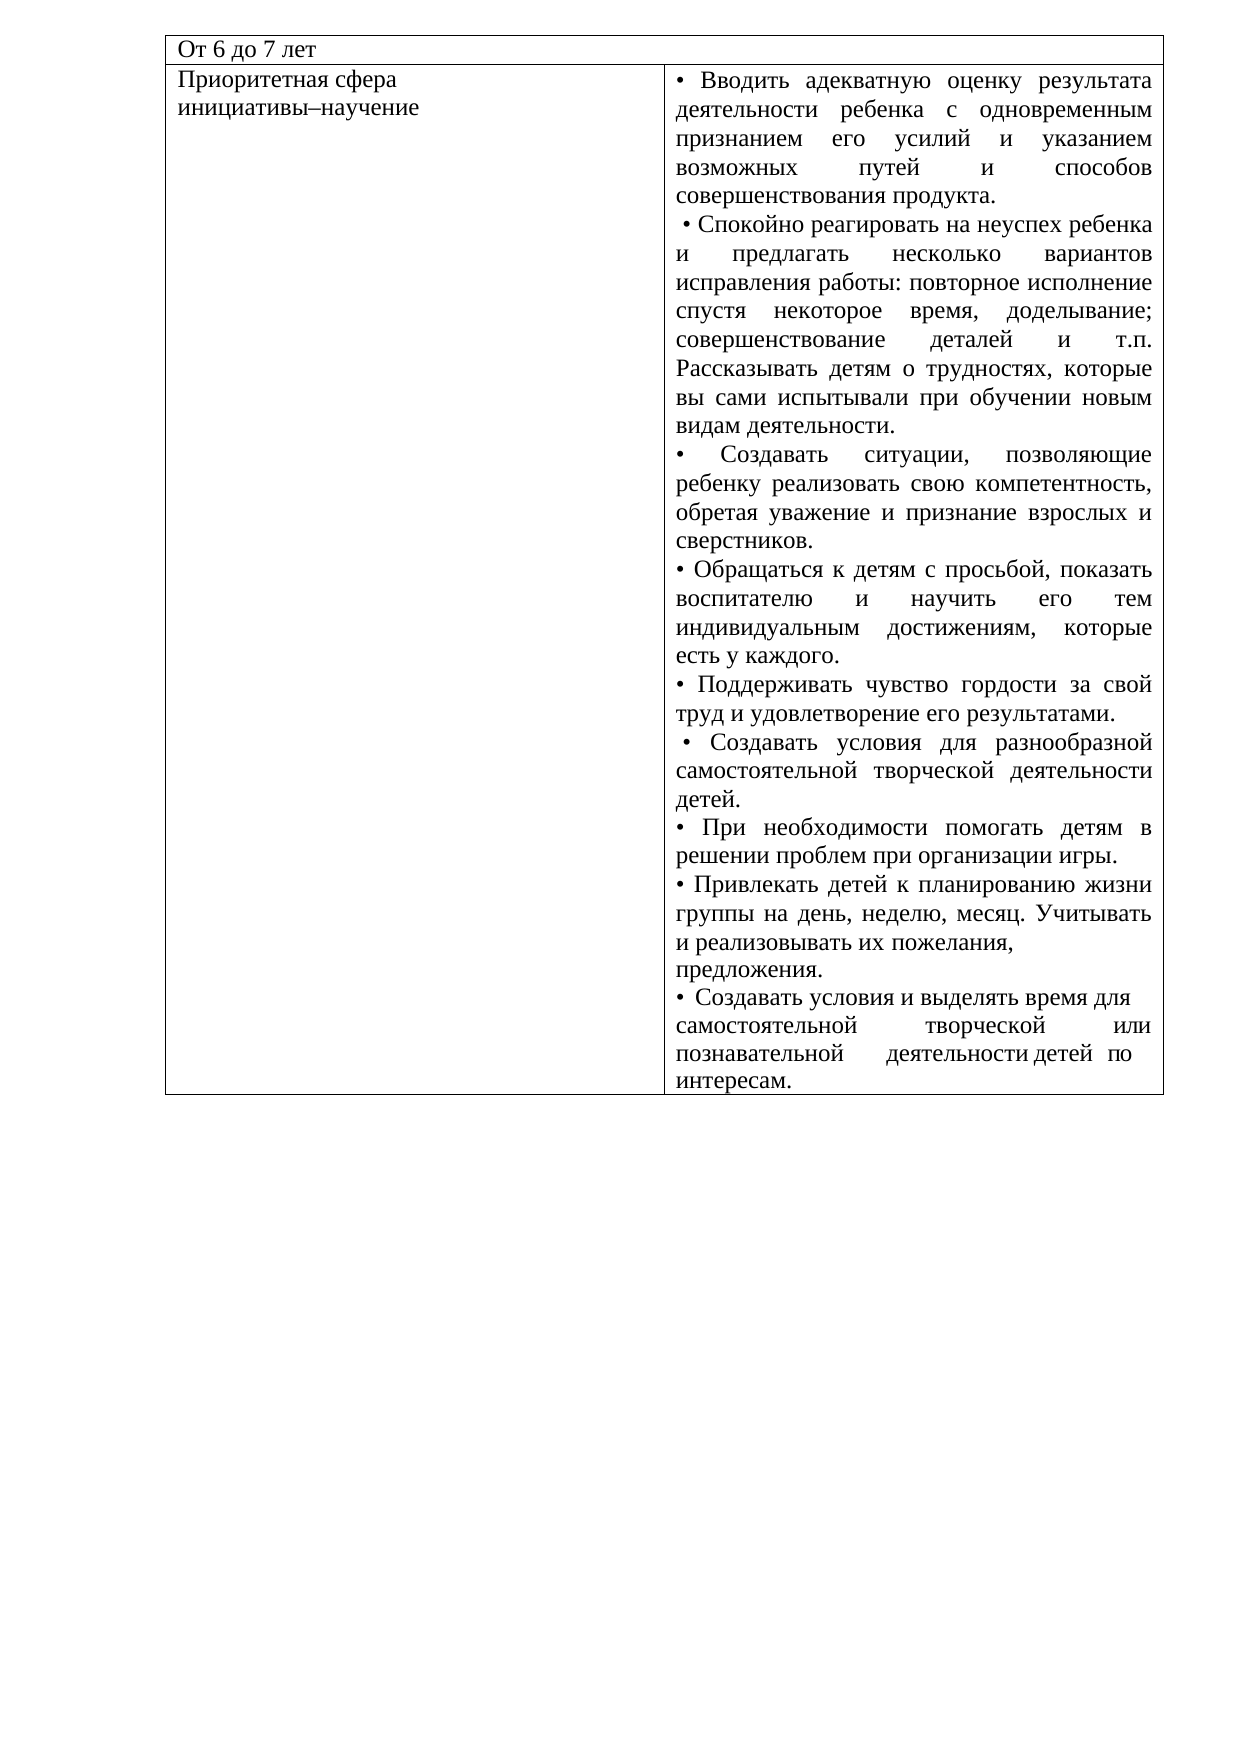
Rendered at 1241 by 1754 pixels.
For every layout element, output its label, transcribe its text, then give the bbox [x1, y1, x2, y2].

table_cell Вводить адекватную оценку результата деятельности ребенка с одновременным признанием его усилий и указанием возможных путей и способов совершенствования продукта. Спокойно реагировать на неуспех ребенка и предлагать несколько вариантов исправления работы: повторное исполнение спустя некоторое время, доделывание; совершенствование деталей и т.п. Рассказывать детям о трудностях, которые вы сами испытывали при обучении новым видам деятельности. Создавать ситуации, позволяющие ребенку реализовать свою компетентность, обретая уважение и признание взрослых и сверстников. Обращаться к детям с просьбой, показать воспитателю и научить его тем индивидуальным достижениям, которые есть у каждого. Поддерживать чувство гордости за свой труд и удовлетворение его результатами. Создавать условия для разнообразной самостоятельной творческой деятельности детей. При необходимости помогать детям в решении проблем при организации игры. Привлекать детей к планированию жизни группы на день, неделю, месяц. Учитывать и реализовывать их пожелания, предложения. Создавать условия и выделять время для самостоятельной творческой или познавательной деятельности детей по интересам. [665, 65, 1163, 1094]
table_cell Приоритетная сфера инициативы–научение [166, 65, 664, 1094]
table_header От 6 до 7 лет [166, 36, 1163, 64]
